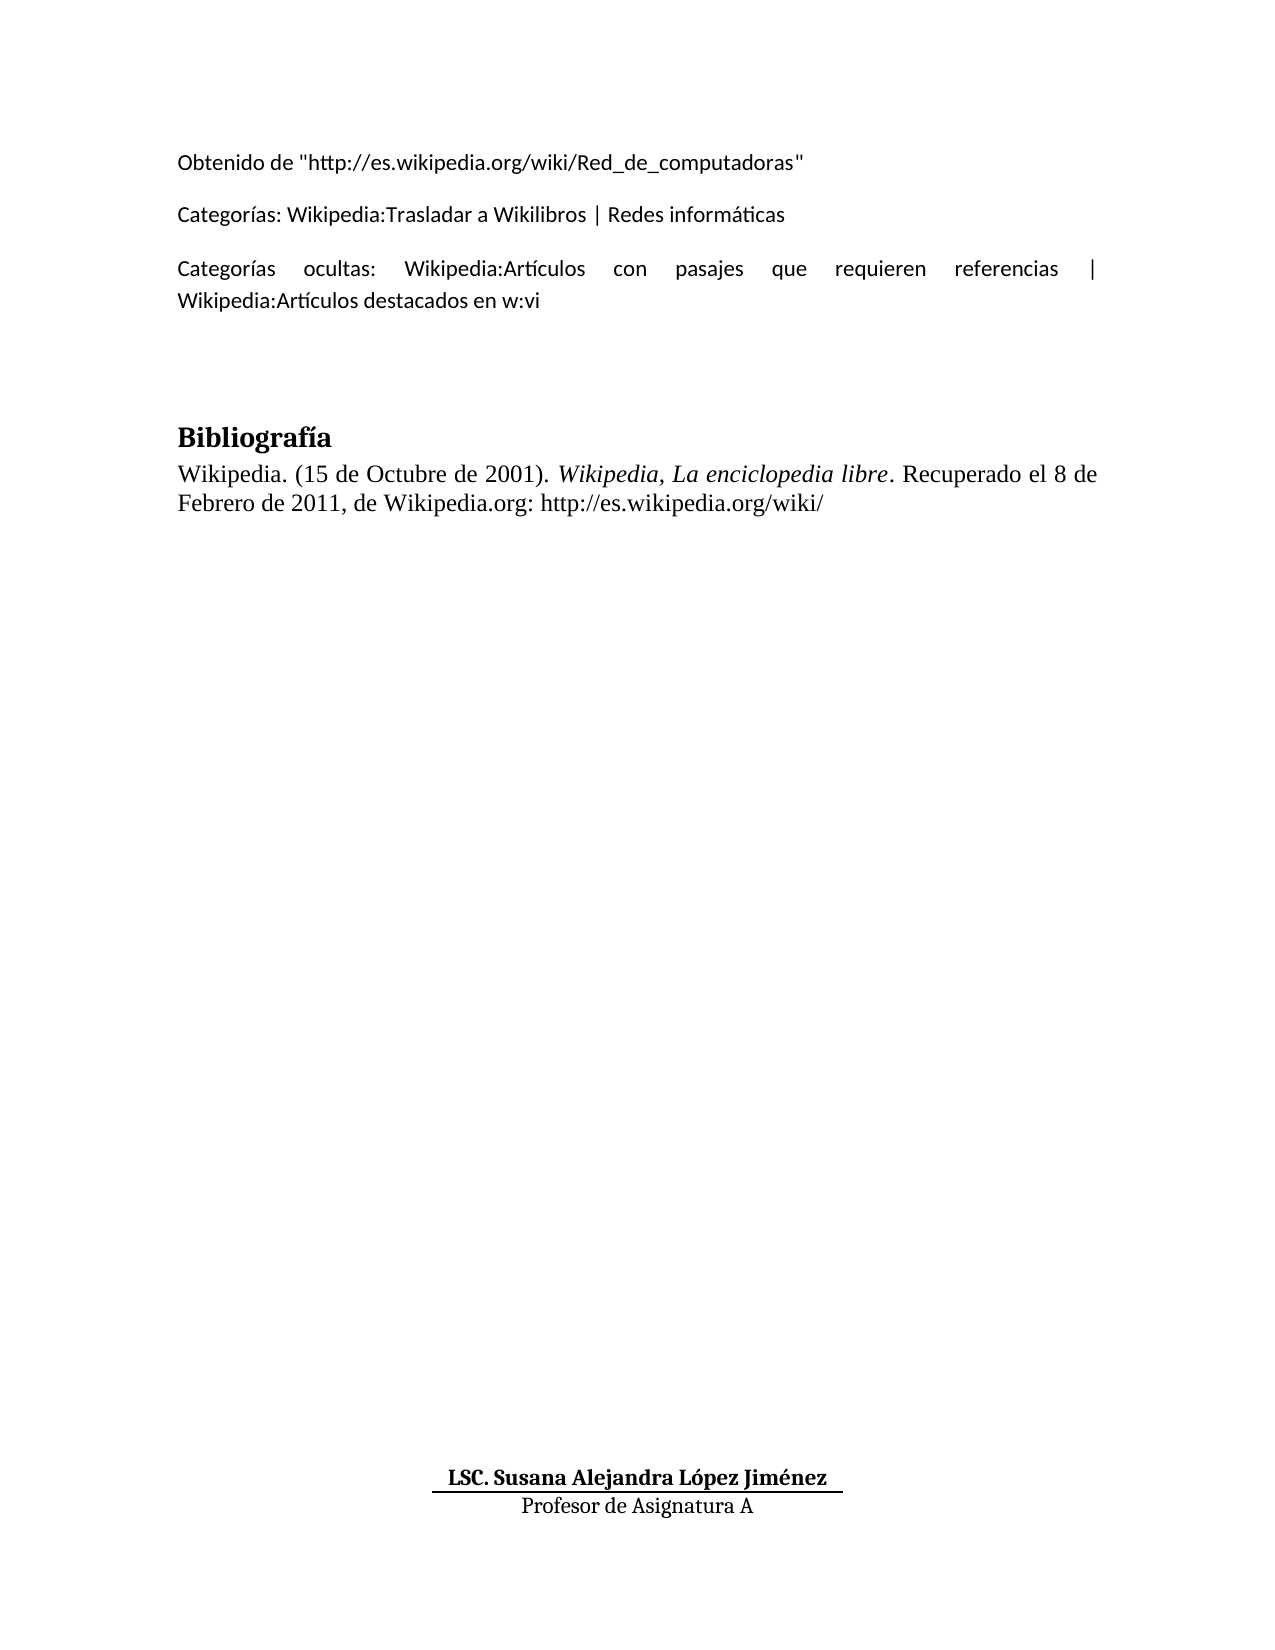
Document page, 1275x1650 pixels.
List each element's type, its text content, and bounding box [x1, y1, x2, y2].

text Categorías: Wikipedia:Trasladar a Wikilibros | Redes informáticas [177, 201, 1098, 229]
text Obtenido de "http://es.wikipedia.org/wiki/Red_de_computadoras" [177, 148, 1098, 176]
text Categorías ocultas: Wikipedia:Artículos con pasajes que requieren referencias | Wikipedia:Artículos destacados en w:vi [177, 254, 1098, 314]
